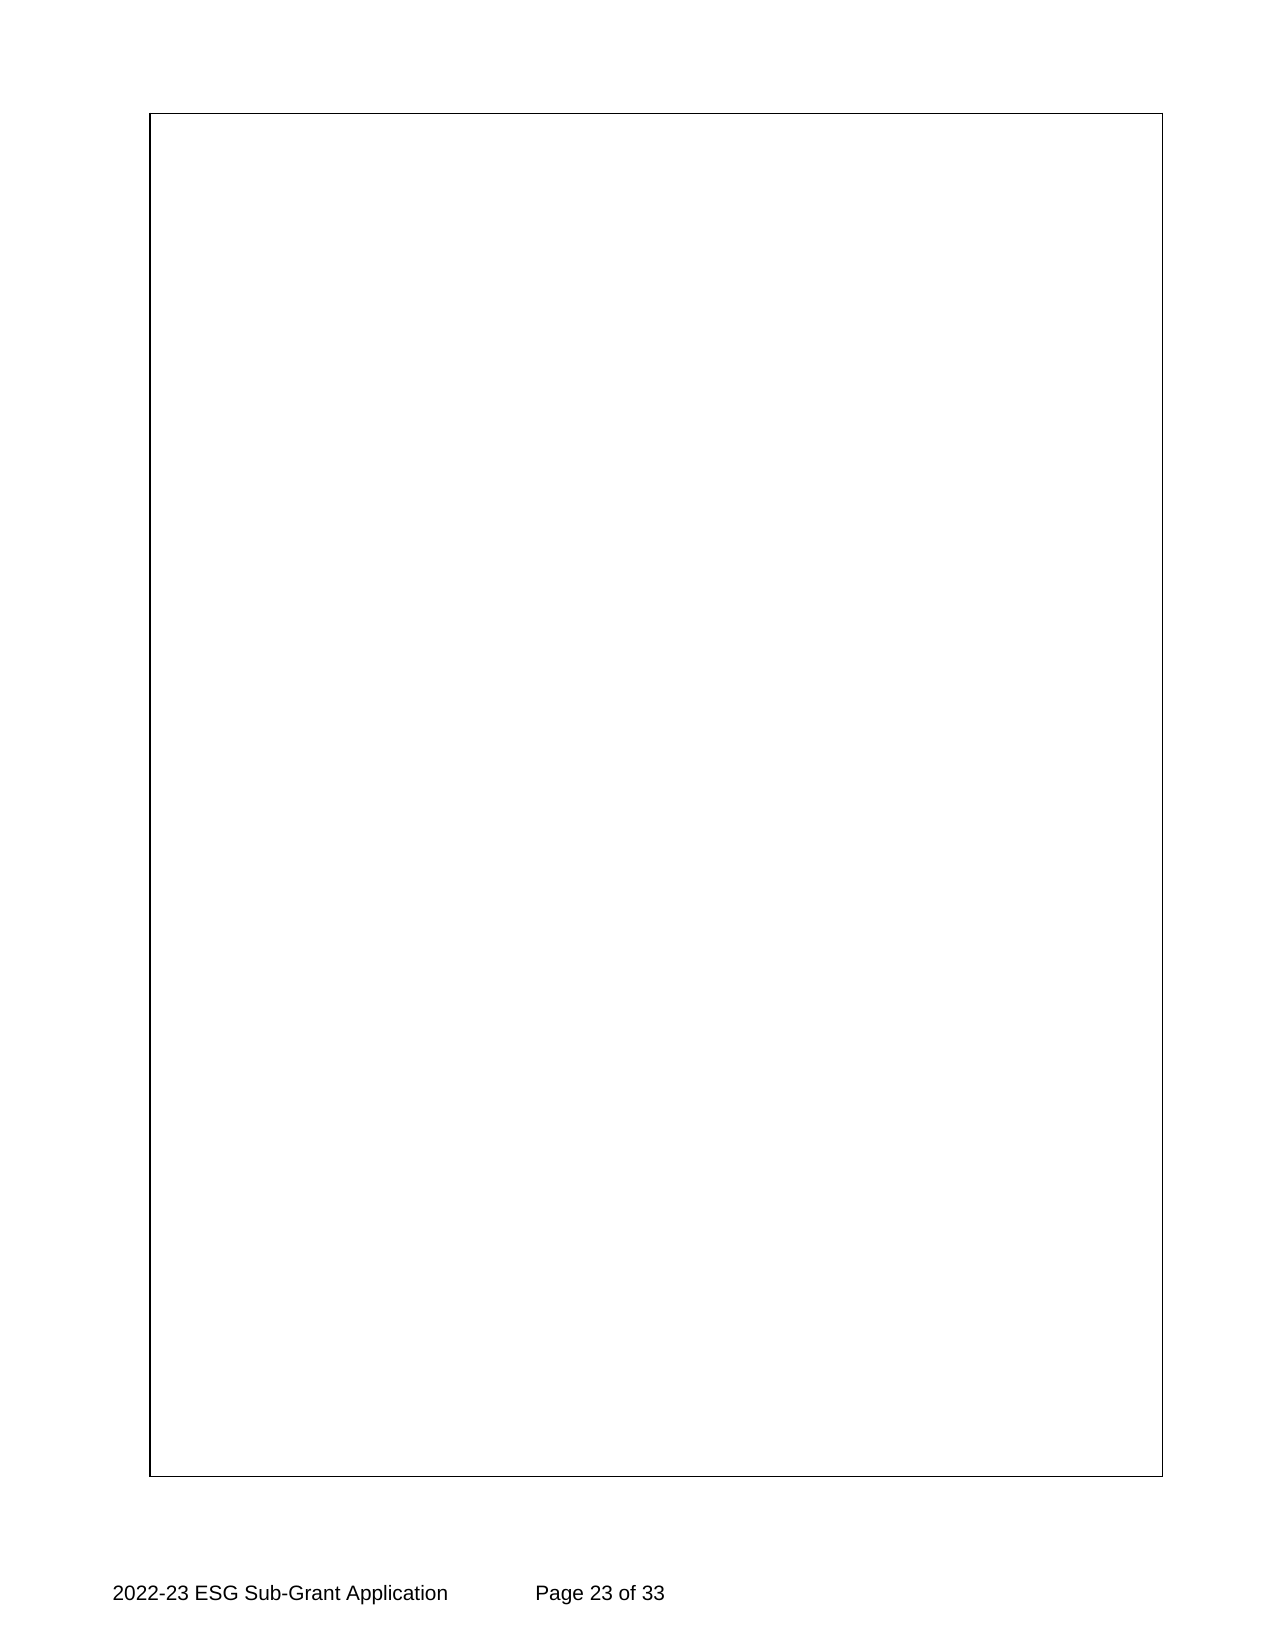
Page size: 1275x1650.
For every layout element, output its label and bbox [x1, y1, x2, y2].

table_header [151, 114, 1162, 1476]
